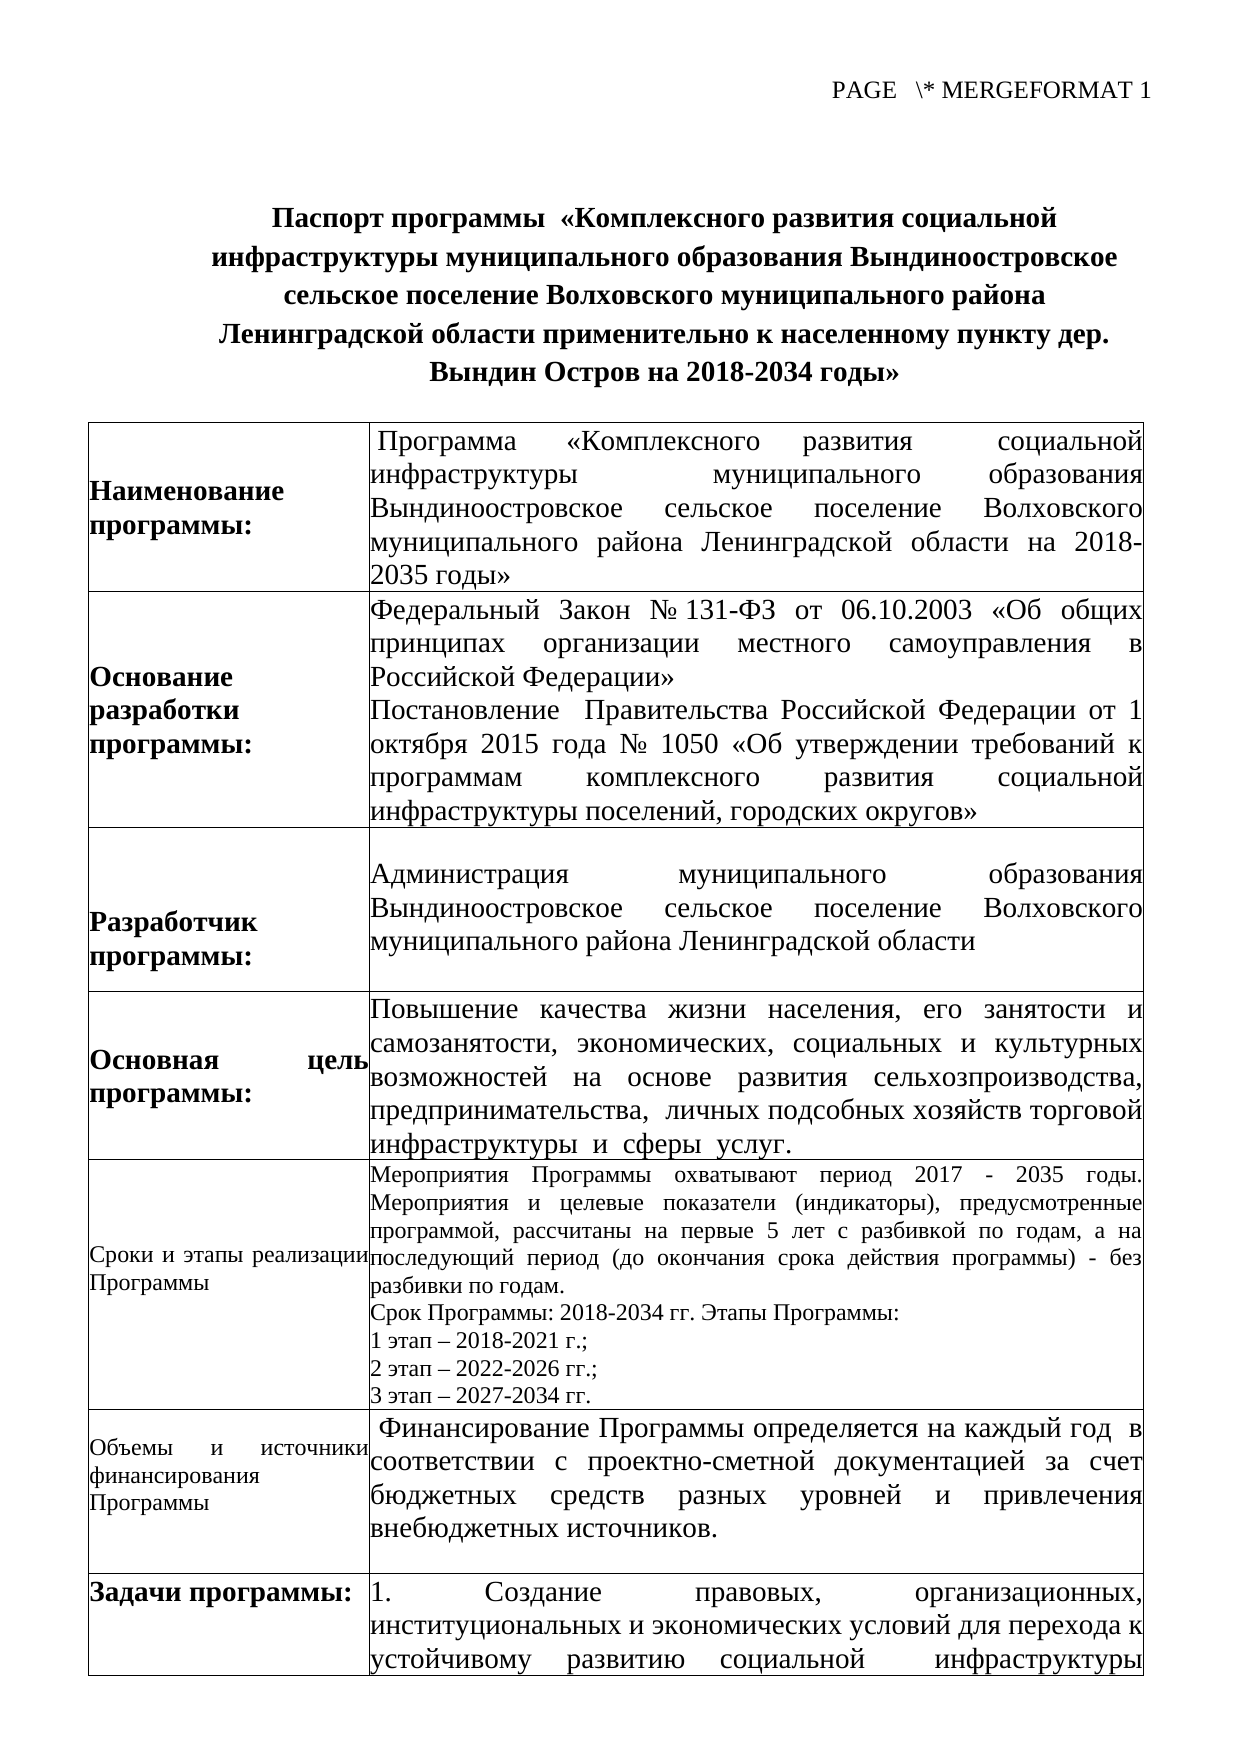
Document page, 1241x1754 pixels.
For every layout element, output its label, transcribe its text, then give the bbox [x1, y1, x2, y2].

table_cell Повышение качества жизни населения, его занятости и самозанятости, экономических, социальных и культурных возможностей на основе развития сельхозпроизводства, предпринимательства, личных подсобных хозяйств торговой инфраструктуры и сферы услуг. [370, 992, 1143, 1159]
table_cell Основная цель программы: [89, 992, 369, 1159]
text Паспорт программы «Комплексного развития социальной инфраструктуры муниципального образования Вындиноостровское сельское поселение Волховского муниципального района Ленинградской области применительно к населенному пункту дер. Вындин Остров на 2018-2034 годы» [177, 200, 1152, 388]
table_cell Основание разработки программы: [89, 592, 369, 827]
table_header Программа «Комплексного развития социальной инфраструктуры муниципального образования Вындиноостровское сельское поселение Волховского муниципального района Ленинградской области на 2018-2035 годы» [370, 423, 1143, 591]
table_cell Финансирование Программы определяется на каждый год в соответствии с проектно-сметной документацией за счет бюджетных средств разных уровней и привлечения внебюджетных источников. [370, 1410, 1143, 1573]
table_header Наименование программы: [89, 423, 369, 591]
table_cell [370, 1574, 1143, 1674]
table_cell Разработчик программы: [89, 828, 369, 991]
table_cell Сроки и этапы реализации Программы [89, 1160, 369, 1409]
table_cell Администрация муниципального образования Вындиноостровское сельское поселение Волховского муниципального района Ленинградской области [370, 828, 1143, 991]
table_cell Задачи программы: [89, 1574, 369, 1674]
table_cell Мероприятия Программы охватывают период 2017 - 2035 годы. Мероприятия и целевые показатели (индикаторы), предусмотренные программой, рассчитаны на первые 5 лет с разбивкой по годам, а на последующий период (до окончания срока действия программы) - без разбивки по годам. Срок Программы: 2018-2034 гг. Этапы Программы: 1 этап – 2018-2021 г.; 2 этап – 2022-2026 гг.; 3 этап – 2027-2034 гг. [370, 1160, 1143, 1409]
table_cell Федеральный Закон № 131-ФЗ от 06.10.2003 «Об общих принципах организации местного самоуправления в Российской Федерации» Постановление Правительства Российской Федерации от 1 октября 2015 года № 1050 «Об утверждении требований к программам комплексного развития социальной инфраструктуры поселений, городских округов» [370, 592, 1143, 827]
table_cell Объемы и источники финансирования Программы [89, 1410, 369, 1573]
